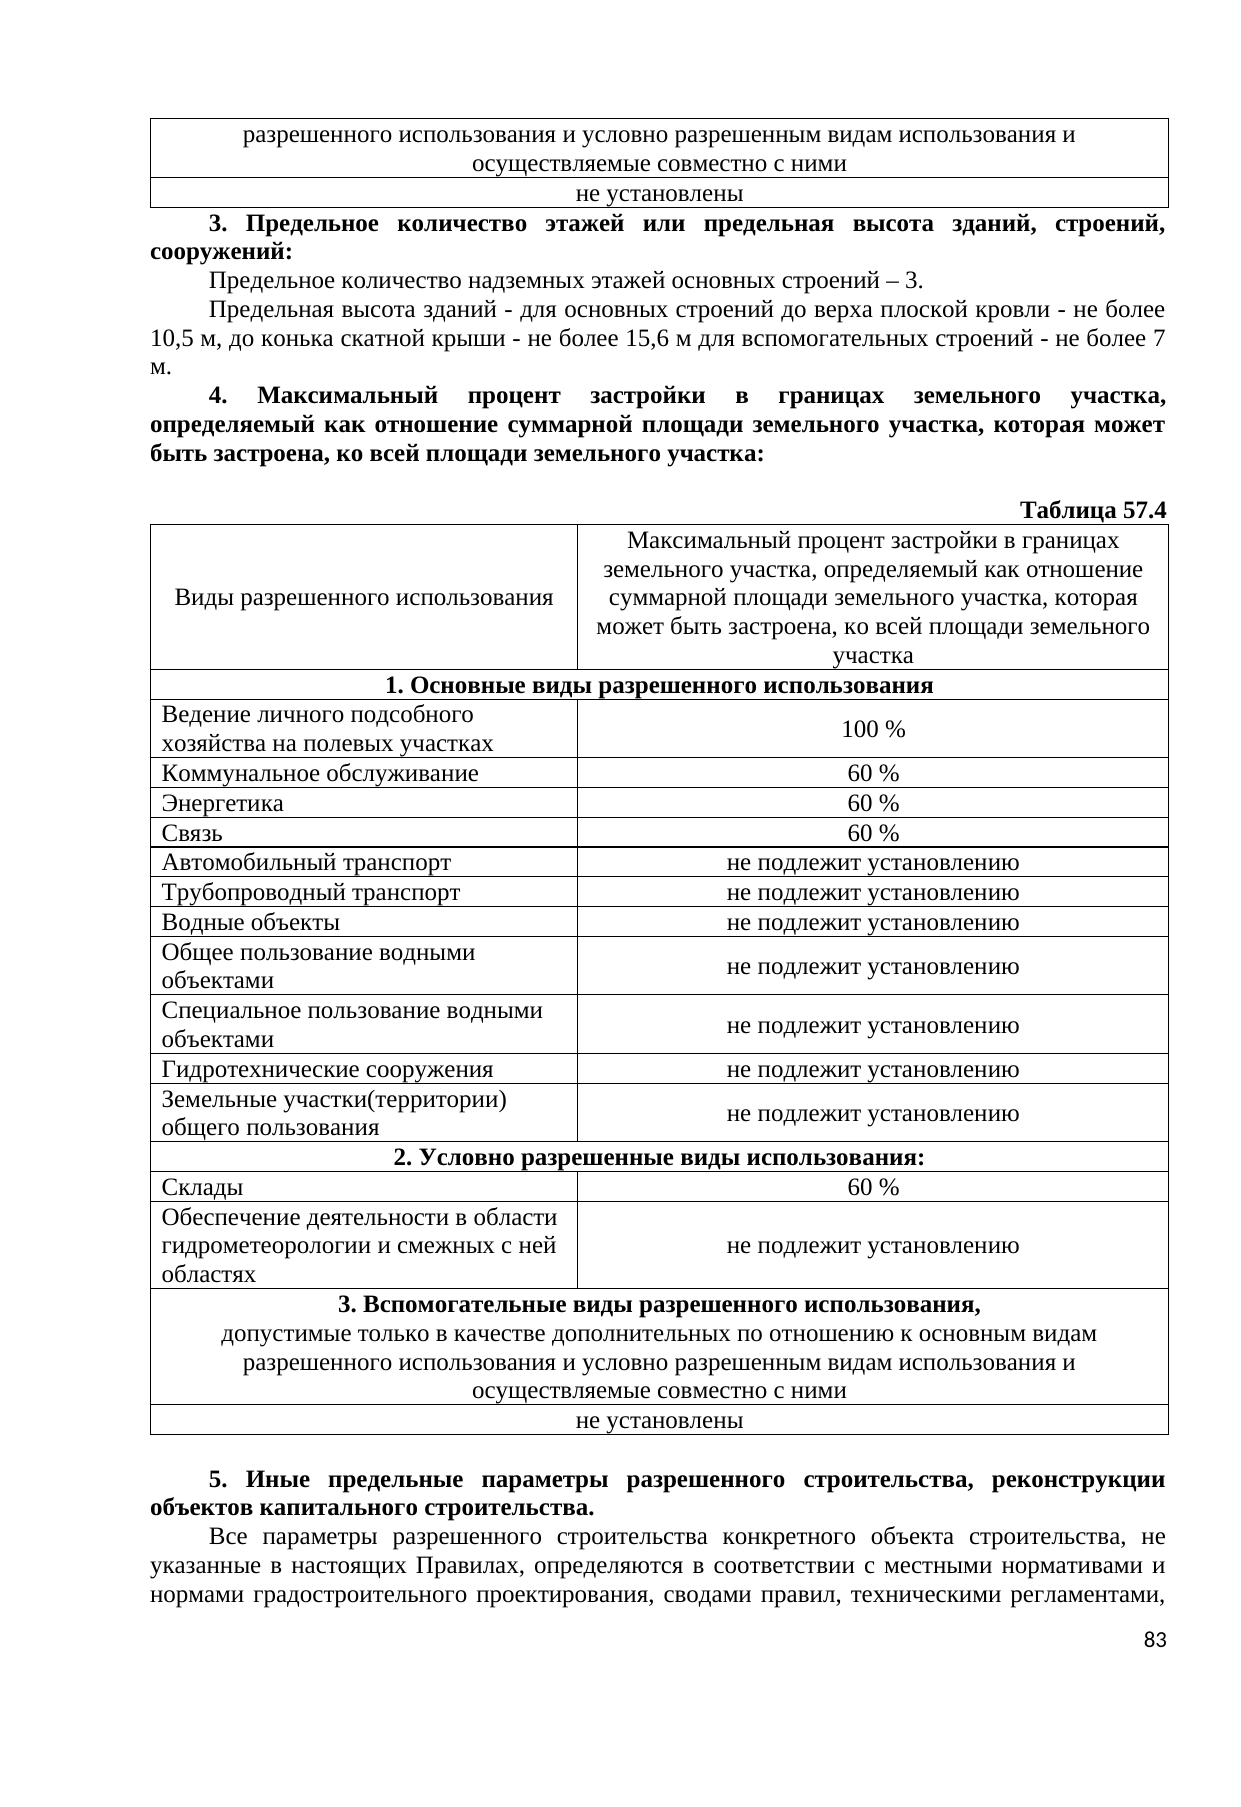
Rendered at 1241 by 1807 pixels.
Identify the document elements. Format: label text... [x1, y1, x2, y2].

table_cell не подлежит установлению [578, 877, 1168, 906]
text Предельная высота зданий - для основных строений до верха плоской кровли - не более 10,5 м, до конька скатной крыши - не более 15,6 м для вспомогательных строений - не более 7 м. [150, 294, 1167, 380]
table_cell 60 % [578, 1172, 1168, 1201]
table_cell Связь [151, 818, 577, 846]
table_cell Склады [151, 1172, 577, 1201]
table_cell не подлежит установлению [578, 848, 1168, 876]
table_cell Энергетика [151, 788, 577, 817]
table_cell 60 % [578, 788, 1168, 817]
table_cell 100 % [578, 700, 1168, 757]
table_cell не установлены [151, 178, 1168, 207]
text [150, 1521, 1167, 1607]
table_cell не подлежит установлению [578, 937, 1168, 994]
table_header Максимальный процент застройки в границах земельного участка, определяемый как отношение суммарной площади земельного участка, которая может быть застроена, ко всей площади земельного участка [578, 525, 1168, 669]
table_cell Коммунальное обслуживание [151, 758, 577, 787]
text 5. Иные предельные параметры разрешенного строительства, реконструкции объектов капитального строительства. [150, 1464, 1167, 1521]
table_cell Автомобильный транспорт [151, 848, 577, 876]
table_cell Обеспечение деятельности в области гидрометеорологии и смежных с ней областях [151, 1202, 577, 1288]
table_cell Земельные участки(территории) общего пользования [151, 1084, 577, 1141]
table_cell Водные объекты [151, 907, 577, 936]
table_cell не подлежит установлению [578, 1054, 1168, 1083]
table_cell Общее пользование водными объектами [151, 937, 577, 994]
table_cell 1. Основные виды разрешенного использования [151, 670, 1168, 698]
table_header Виды разрешенного использования [151, 525, 577, 669]
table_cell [151, 119, 1168, 177]
table_cell не установлены [151, 1405, 1168, 1434]
table_cell Трубопроводный транспорт [151, 877, 577, 906]
table_cell Ведение личного подсобного хозяйства на полевых участках [151, 700, 577, 757]
table_cell 60 % [578, 758, 1168, 787]
text 4. Максимальный процент застройки в границах земельного участка, определяемый как отношение суммарной площади земельного участка, которая может быть застроена, ко всей площади земельного участка: [150, 380, 1167, 466]
table_cell 60 % [578, 818, 1168, 846]
table_cell не подлежит установлению [578, 1084, 1168, 1141]
text Предельное количество надземных этажей основных строений – 3. [150, 265, 1167, 294]
table_cell 2. Условно разрешенные виды использования: [151, 1142, 1168, 1171]
text 3. Предельное количество этажей или предельная высота зданий, строений, сооружений: [150, 208, 1167, 265]
table_cell не подлежит установлению [578, 995, 1168, 1053]
table_cell не подлежит установлению [578, 1202, 1168, 1288]
table_cell Гидротехнические сооружения [151, 1054, 577, 1083]
table_cell не подлежит установлению [578, 907, 1168, 936]
text Таблица 57.4 [150, 495, 1167, 524]
table_cell Специальное пользование водными объектами [151, 995, 577, 1053]
